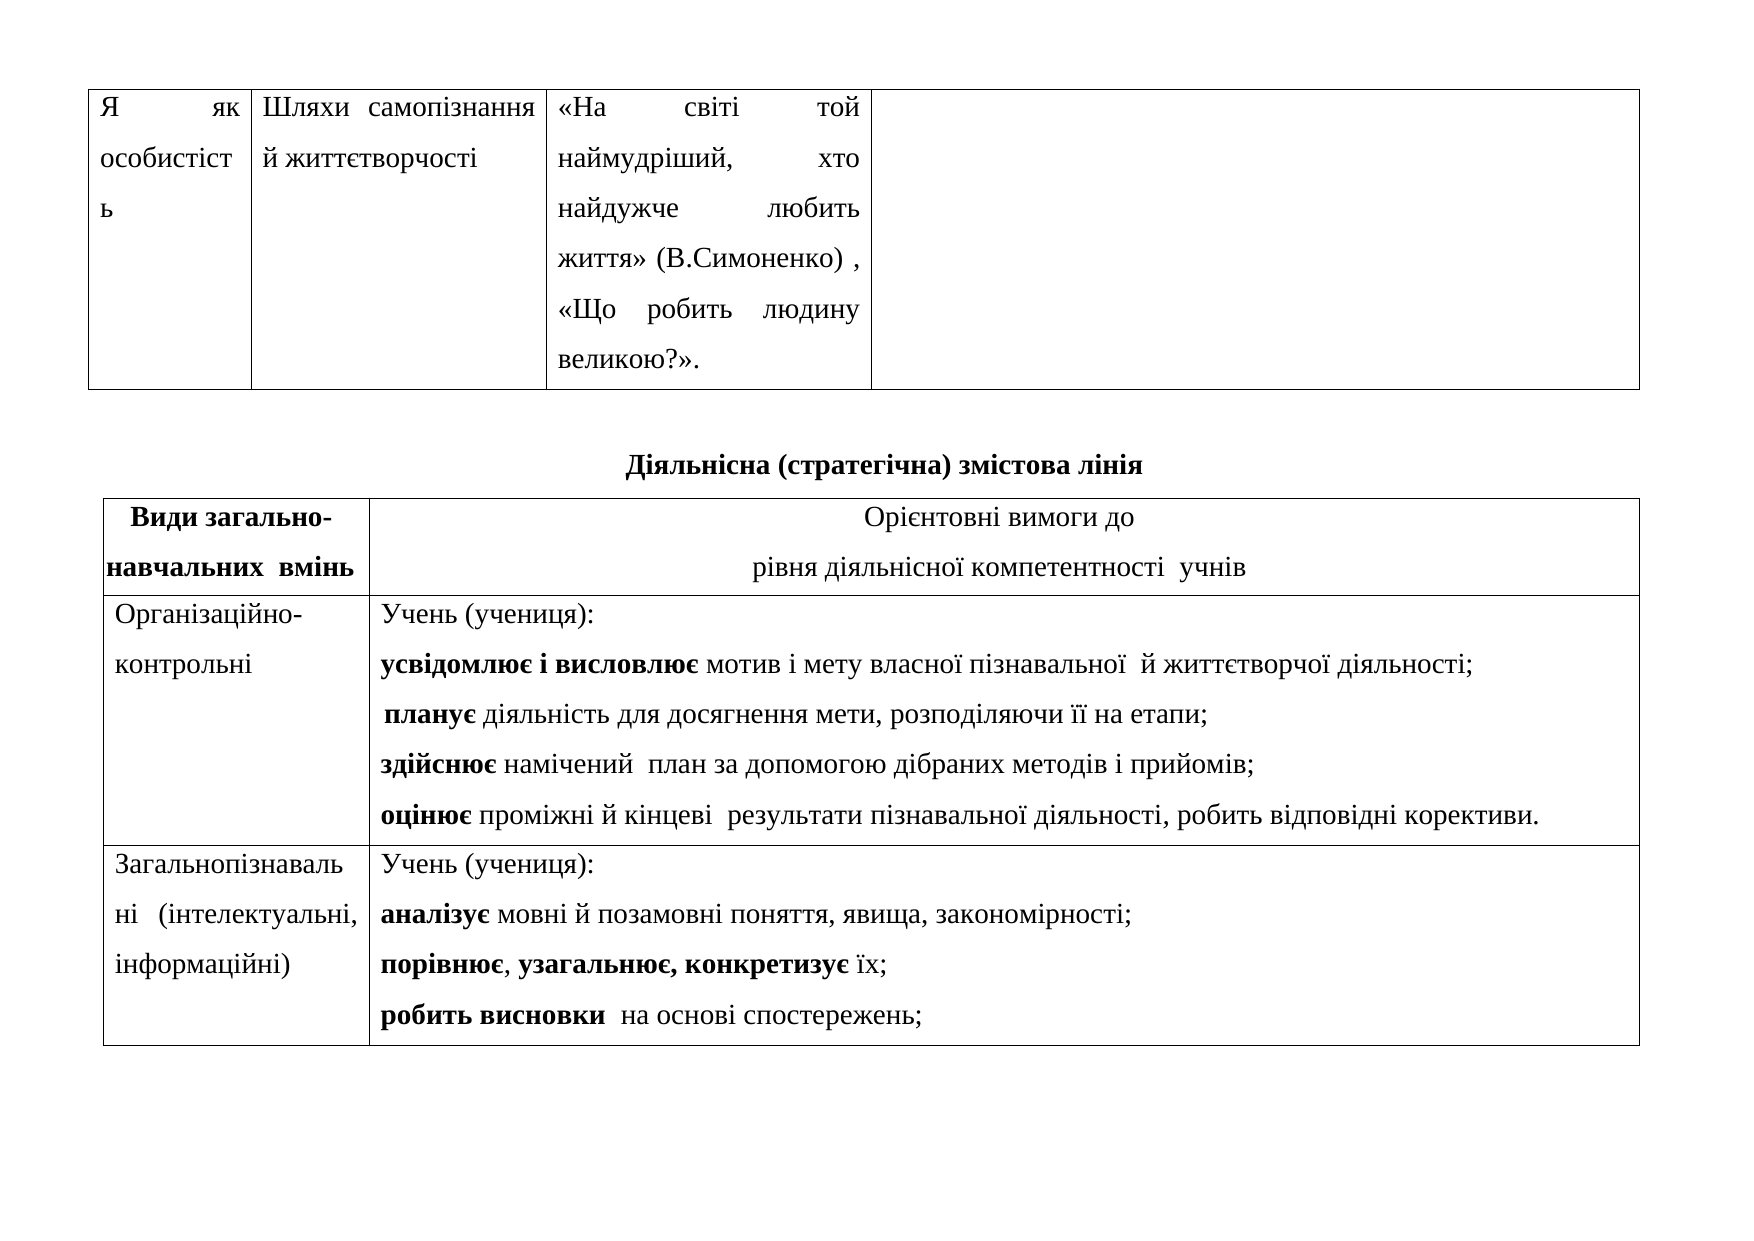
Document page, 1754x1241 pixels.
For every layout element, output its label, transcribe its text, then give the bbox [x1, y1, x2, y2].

table_cell Учень (учениця): усвідомлює і висловлює мотив і мету власної пізнавальної й життєтворчої діяльності; планує діяльність для досягнення мети, розподіляючи її на етапи; здійснює намічений план за допомогою дібраних методів і прийомів; оцінює проміжні й кінцеві результати пізнавальної діяльності, робить відповідні корективи. [370, 596, 1639, 845]
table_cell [89, 90, 251, 389]
table_header Орієнтовні вимоги до рівня діяльнісної компетентності учнів [370, 499, 1639, 595]
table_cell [872, 90, 1639, 389]
table_header Види загально-навчальних вмінь [104, 499, 369, 595]
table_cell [104, 846, 369, 1044]
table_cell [547, 90, 871, 389]
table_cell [370, 846, 1639, 1044]
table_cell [252, 90, 546, 389]
table_cell Організаційно-контрольні [104, 596, 369, 845]
text Діяльнісна (стратегічна) змістова лінія [115, 447, 1632, 481]
